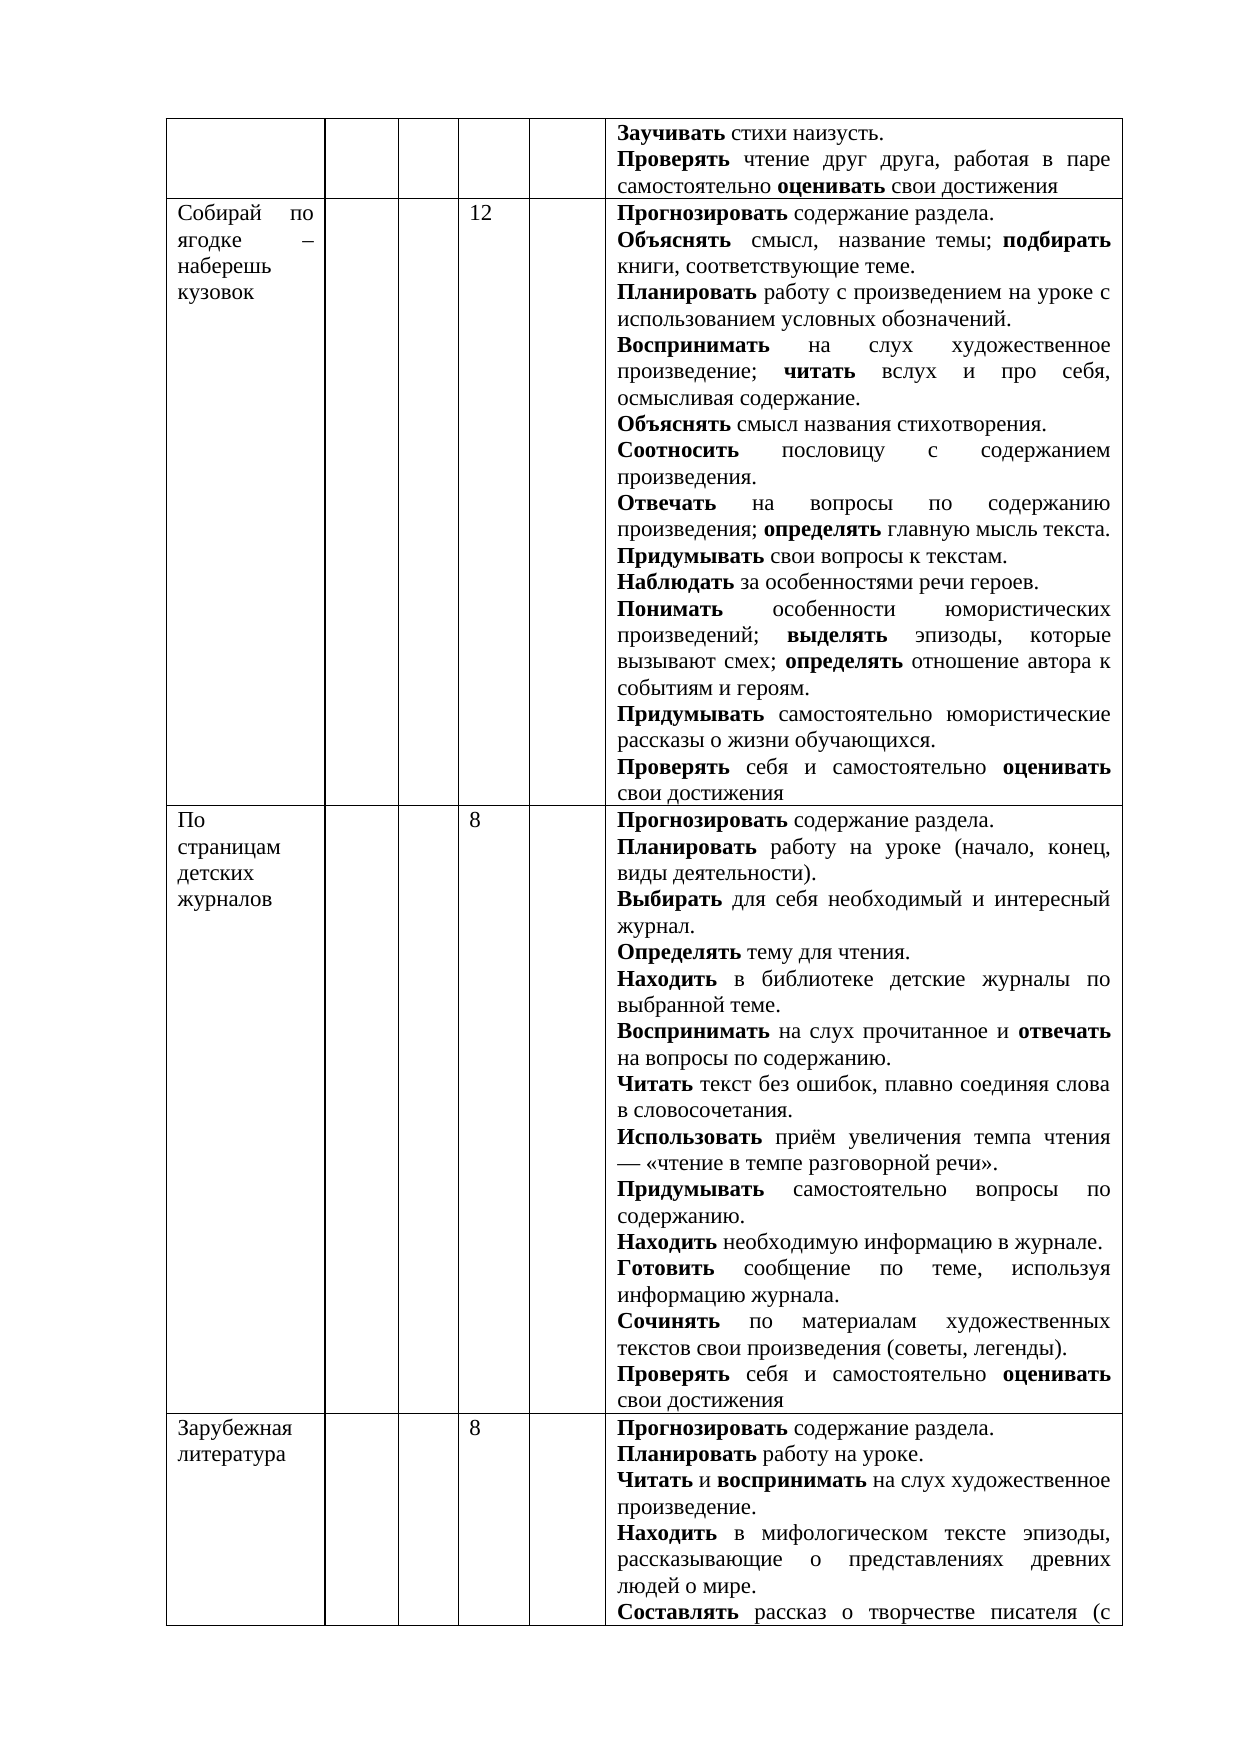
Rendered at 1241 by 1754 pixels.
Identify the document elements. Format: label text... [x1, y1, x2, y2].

table_cell 8 [459, 806, 529, 1413]
table_cell 8 [459, 1414, 529, 1624]
table_cell [530, 1414, 605, 1624]
table_cell Собирай по ягодке – наберешь кузовок [167, 199, 324, 805]
table_cell [326, 119, 398, 198]
table_cell По страницам детских журналов [167, 806, 324, 1413]
table_cell [399, 199, 458, 805]
table_cell 8 [459, 119, 529, 198]
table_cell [167, 1414, 324, 1624]
table_cell [326, 806, 398, 1413]
table_cell Прогнозировать содержание раздела. Планировать работу на уроке (начало, конец, виды деятельности). Выбирать для себя необходимый и интересный журнал. Определять тему для чтения. Находить в библиотеке детские журналы по выбранной теме. Воспринимать на слух прочитанное и отвечать на вопросы по содержанию. Читать текст без ошибок, плавно соединяя слова в словосочетания. Использовать приём увеличения темпа чтения — «чтение в темпе разговорной речи». Придумывать самостоятельно вопросы по содержанию. Находить необходимую информацию в журнале. Готовить сообщение по теме, используя информацию журнала. Сочинять по материалам художественных текстов свои произведения (советы, легенды). Проверять себя и самостоятельно оценивать свои достижения [606, 806, 1122, 1413]
table_cell [399, 119, 458, 198]
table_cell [606, 1414, 1122, 1624]
table_cell [326, 199, 398, 805]
table_cell [530, 119, 605, 198]
table_cell [399, 806, 458, 1413]
table_cell [399, 1414, 458, 1624]
table_cell Прогнозировать содержание раздела. Объяснять смысл, название темы; подбирать книги, соответствующие теме. Планировать работу с произведением на уроке с использованием условных обозначений. Воспринимать на слух художественное произведение; читать вслух и про себя, осмысливая содержание. Объяснять смысл названия стихотворения. Соотносить пословицу с содержанием произведения. Отвечать на вопросы по содержанию произведения; определять главную мысль текста. Придумывать свои вопросы к текстам. Наблюдать за особенностями речи героев. Понимать особенности юмористических произведений; выделять эпизоды, которые вызывают смех; определять отношение автора к событиям и героям. Придумывать самостоятельно юмористические рассказы о жизни обучающихся. Проверять себя и самостоятельно оценивать свои достижения [606, 199, 1122, 805]
table_cell [530, 806, 605, 1413]
table_cell [530, 199, 605, 805]
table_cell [606, 119, 1122, 198]
table_cell 12 [459, 199, 529, 805]
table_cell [167, 119, 324, 198]
table_cell [326, 1414, 398, 1624]
